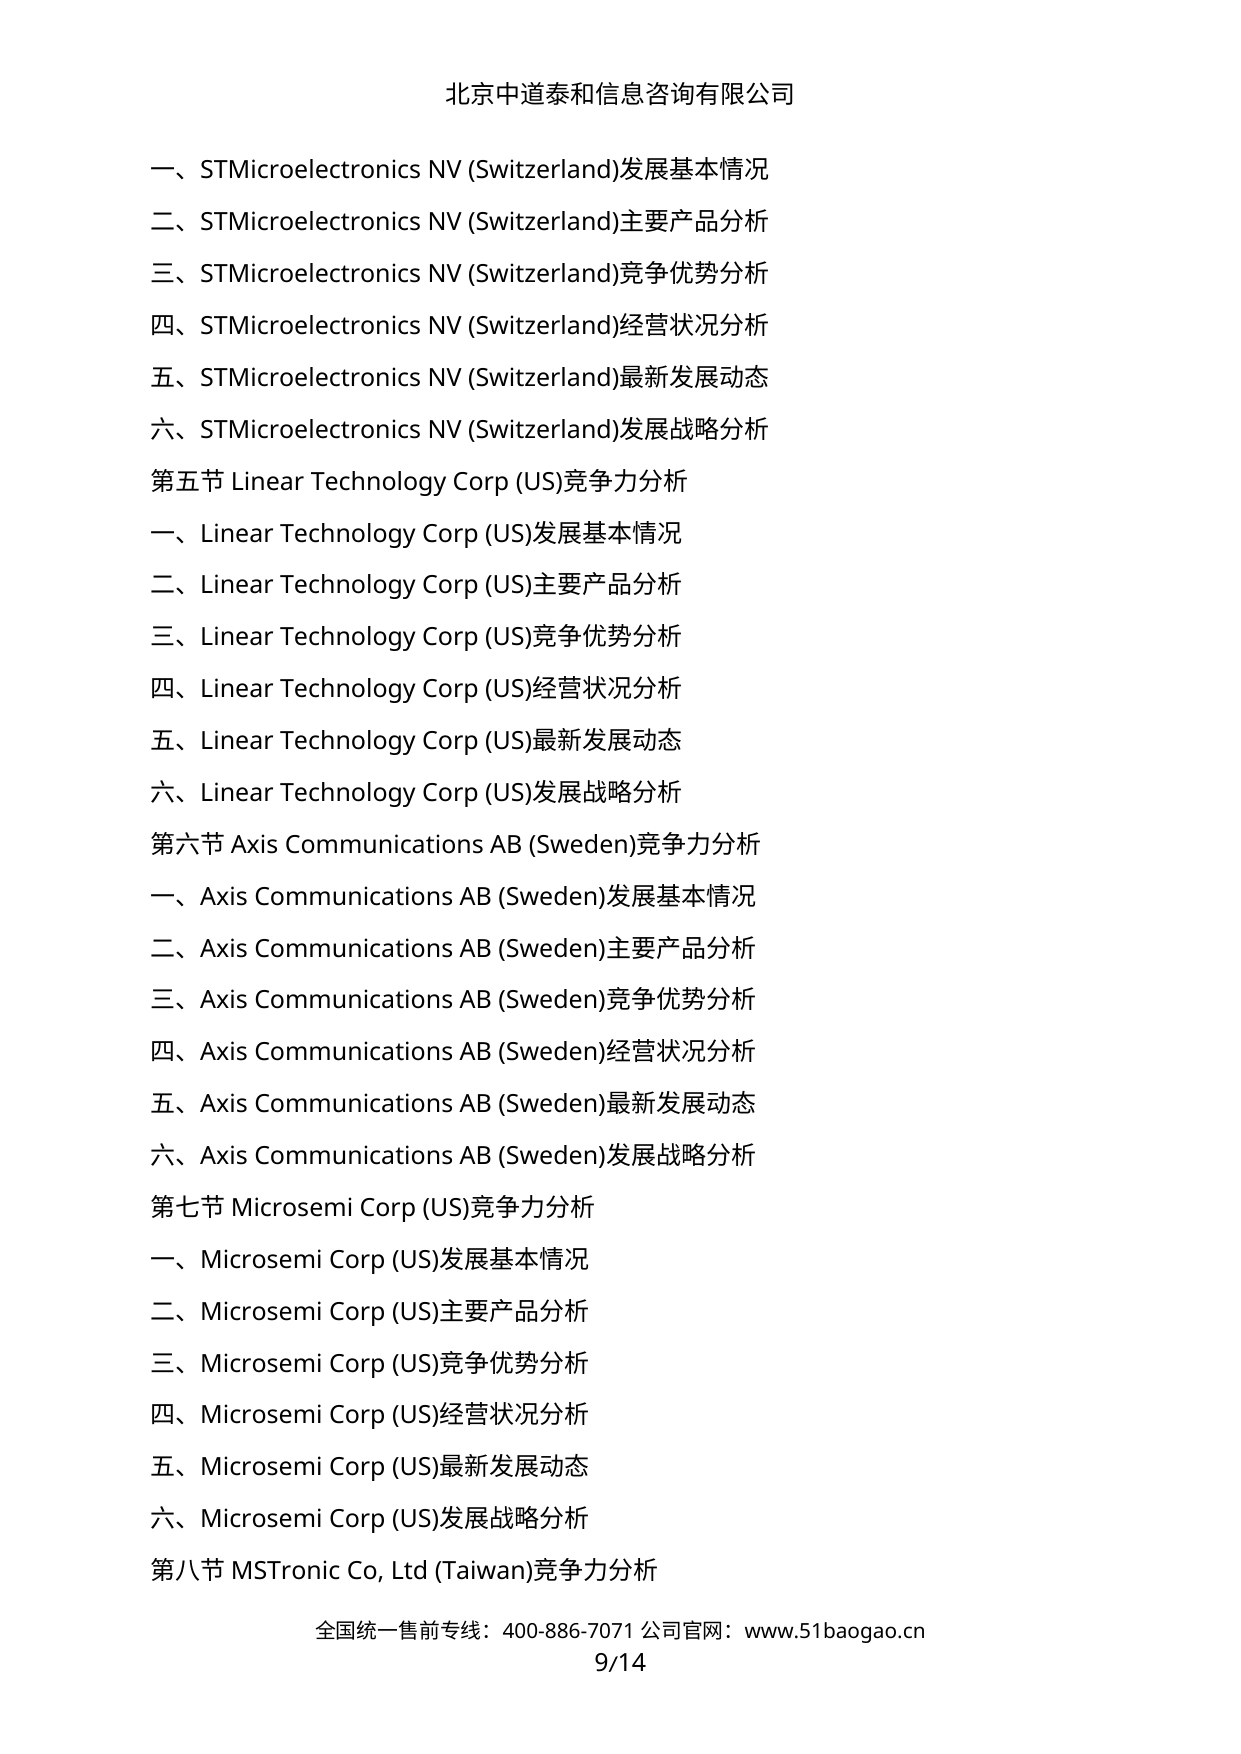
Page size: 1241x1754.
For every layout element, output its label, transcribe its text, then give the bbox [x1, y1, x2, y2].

text 第五节 Linear Technology Corp (US)竞争力分析 [150, 461, 1090, 497]
text 六、STMicroelectronics NV (Switzerland)发展战略分析 [150, 409, 1090, 446]
text 一、Linear Technology Corp (US)发展基本情况 [150, 513, 1090, 549]
text 四、Linear Technology Corp (US)经营状况分析 [150, 669, 1090, 705]
text 六、Microsemi Corp (US)发展战略分析 [150, 1499, 1090, 1535]
text 五、Axis Communications AB (Sweden)最新发展动态 [150, 1084, 1090, 1120]
text 六、Linear Technology Corp (US)发展战略分析 [150, 772, 1090, 809]
text 二、Microsemi Corp (US)主要产品分析 [150, 1291, 1090, 1327]
text 三、Microsemi Corp (US)竞争优势分析 [150, 1343, 1090, 1379]
text 四、Microsemi Corp (US)经营状况分析 [150, 1395, 1090, 1431]
text 一、Microsemi Corp (US)发展基本情况 [150, 1239, 1090, 1276]
text 二、Linear Technology Corp (US)主要产品分析 [150, 565, 1090, 601]
text 二、Axis Communications AB (Sweden)主要产品分析 [150, 928, 1090, 964]
text 第六节 Axis Communications AB (Sweden)竞争力分析 [150, 824, 1090, 861]
text 一、Axis Communications AB (Sweden)发展基本情况 [150, 876, 1090, 912]
text 第八节 MSTronic Co, Ltd (Taiwan)竞争力分析 [150, 1551, 1090, 1587]
text 四、STMicroelectronics NV (Switzerland)经营状况分析 [150, 306, 1090, 342]
text 三、Linear Technology Corp (US)竞争优势分析 [150, 617, 1090, 653]
text 五、Microsemi Corp (US)最新发展动态 [150, 1447, 1090, 1483]
text 四、Axis Communications AB (Sweden)经营状况分析 [150, 1032, 1090, 1068]
text 三、Axis Communications AB (Sweden)竞争优势分析 [150, 980, 1090, 1016]
text 五、Linear Technology Corp (US)最新发展动态 [150, 721, 1090, 757]
text 第七节 Microsemi Corp (US)竞争力分析 [150, 1187, 1090, 1224]
text 五、STMicroelectronics NV (Switzerland)最新发展动态 [150, 357, 1090, 394]
text 三、STMicroelectronics NV (Switzerland)竞争优势分析 [150, 254, 1090, 290]
text 六、Axis Communications AB (Sweden)发展战略分析 [150, 1136, 1090, 1172]
text 二、STMicroelectronics NV (Switzerland)主要产品分析 [150, 202, 1090, 238]
text 一、STMicroelectronics NV (Switzerland)发展基本情况 [150, 150, 1090, 186]
